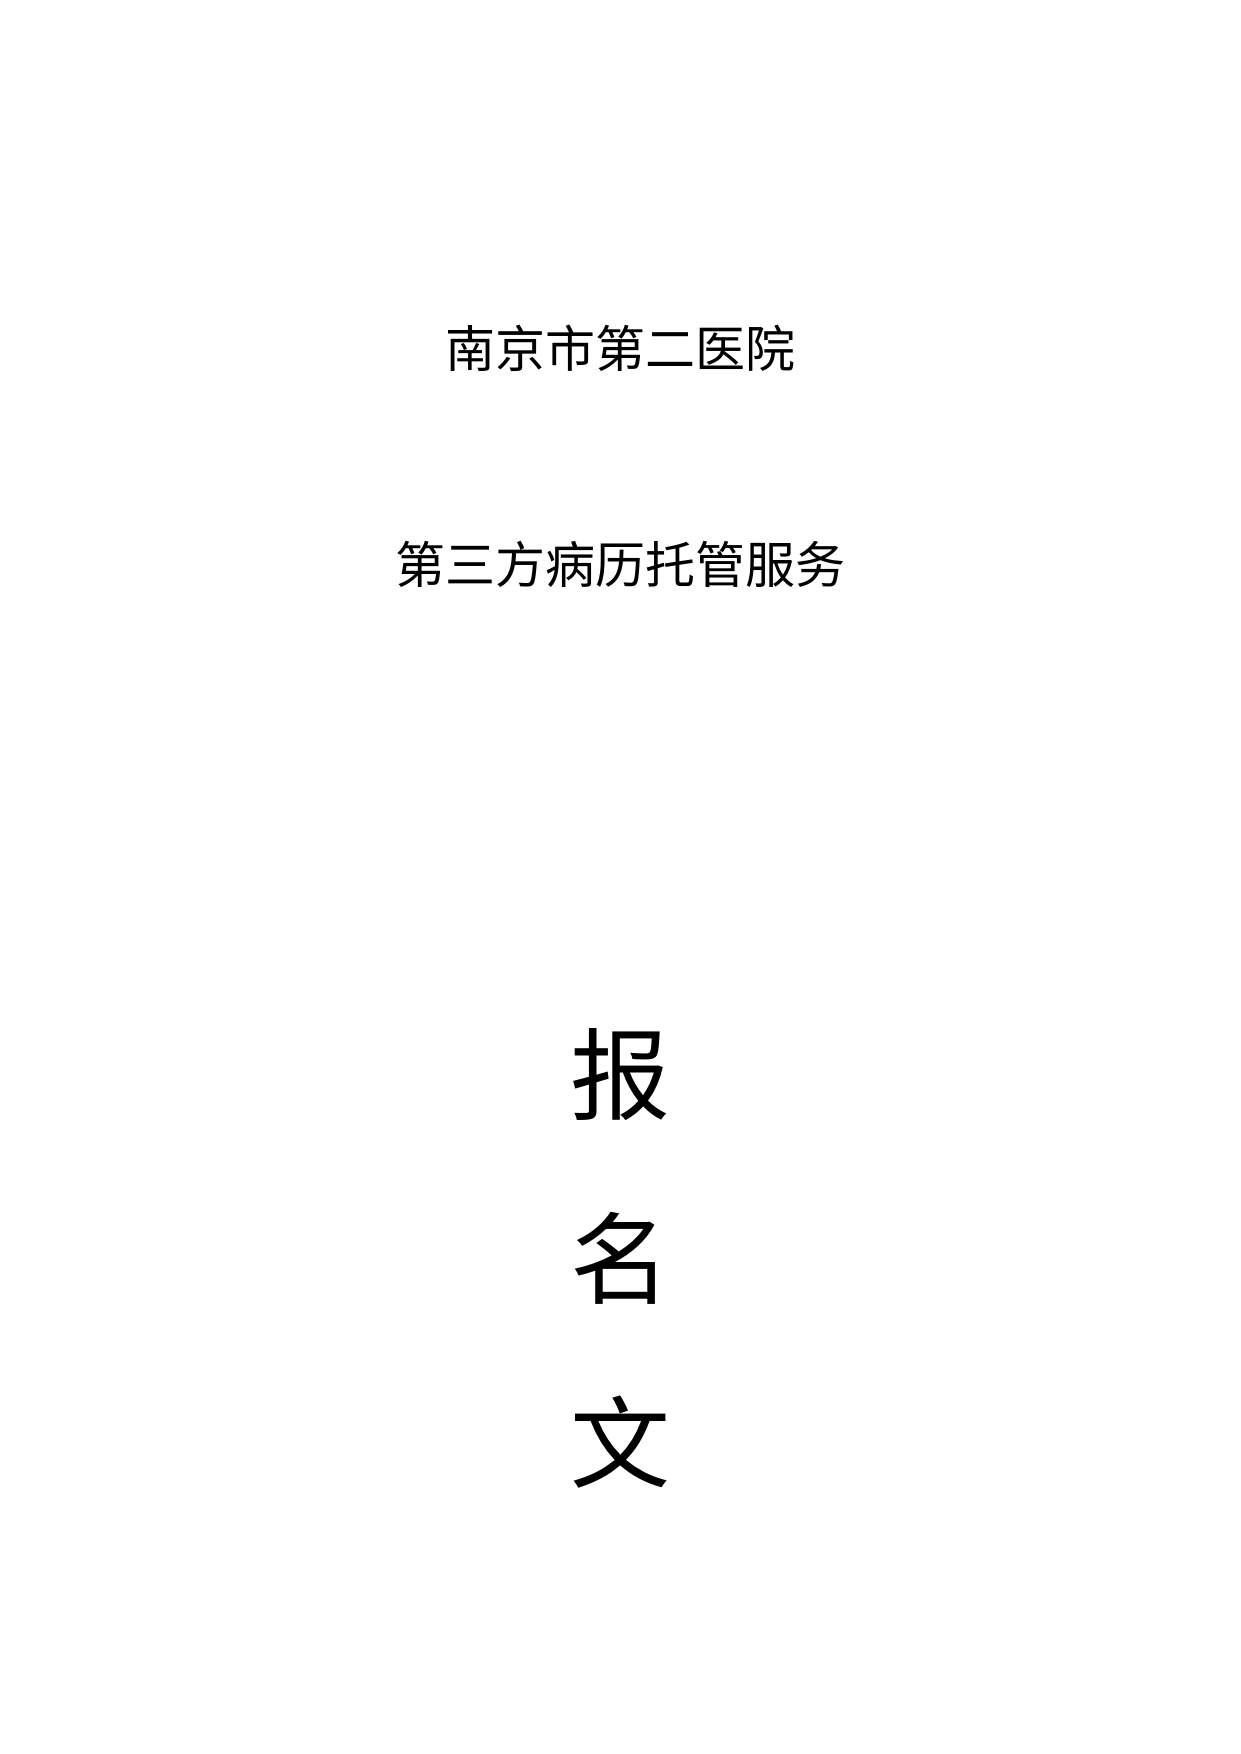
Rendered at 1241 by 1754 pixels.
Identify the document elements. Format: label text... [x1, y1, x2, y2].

text 报 [187, 987, 1053, 1150]
text 名 [187, 1171, 1053, 1334]
text 第三方病历托管服务 [187, 513, 1053, 611]
text 南京市第二医院 [187, 297, 1053, 394]
text 文 [187, 1356, 1053, 1518]
